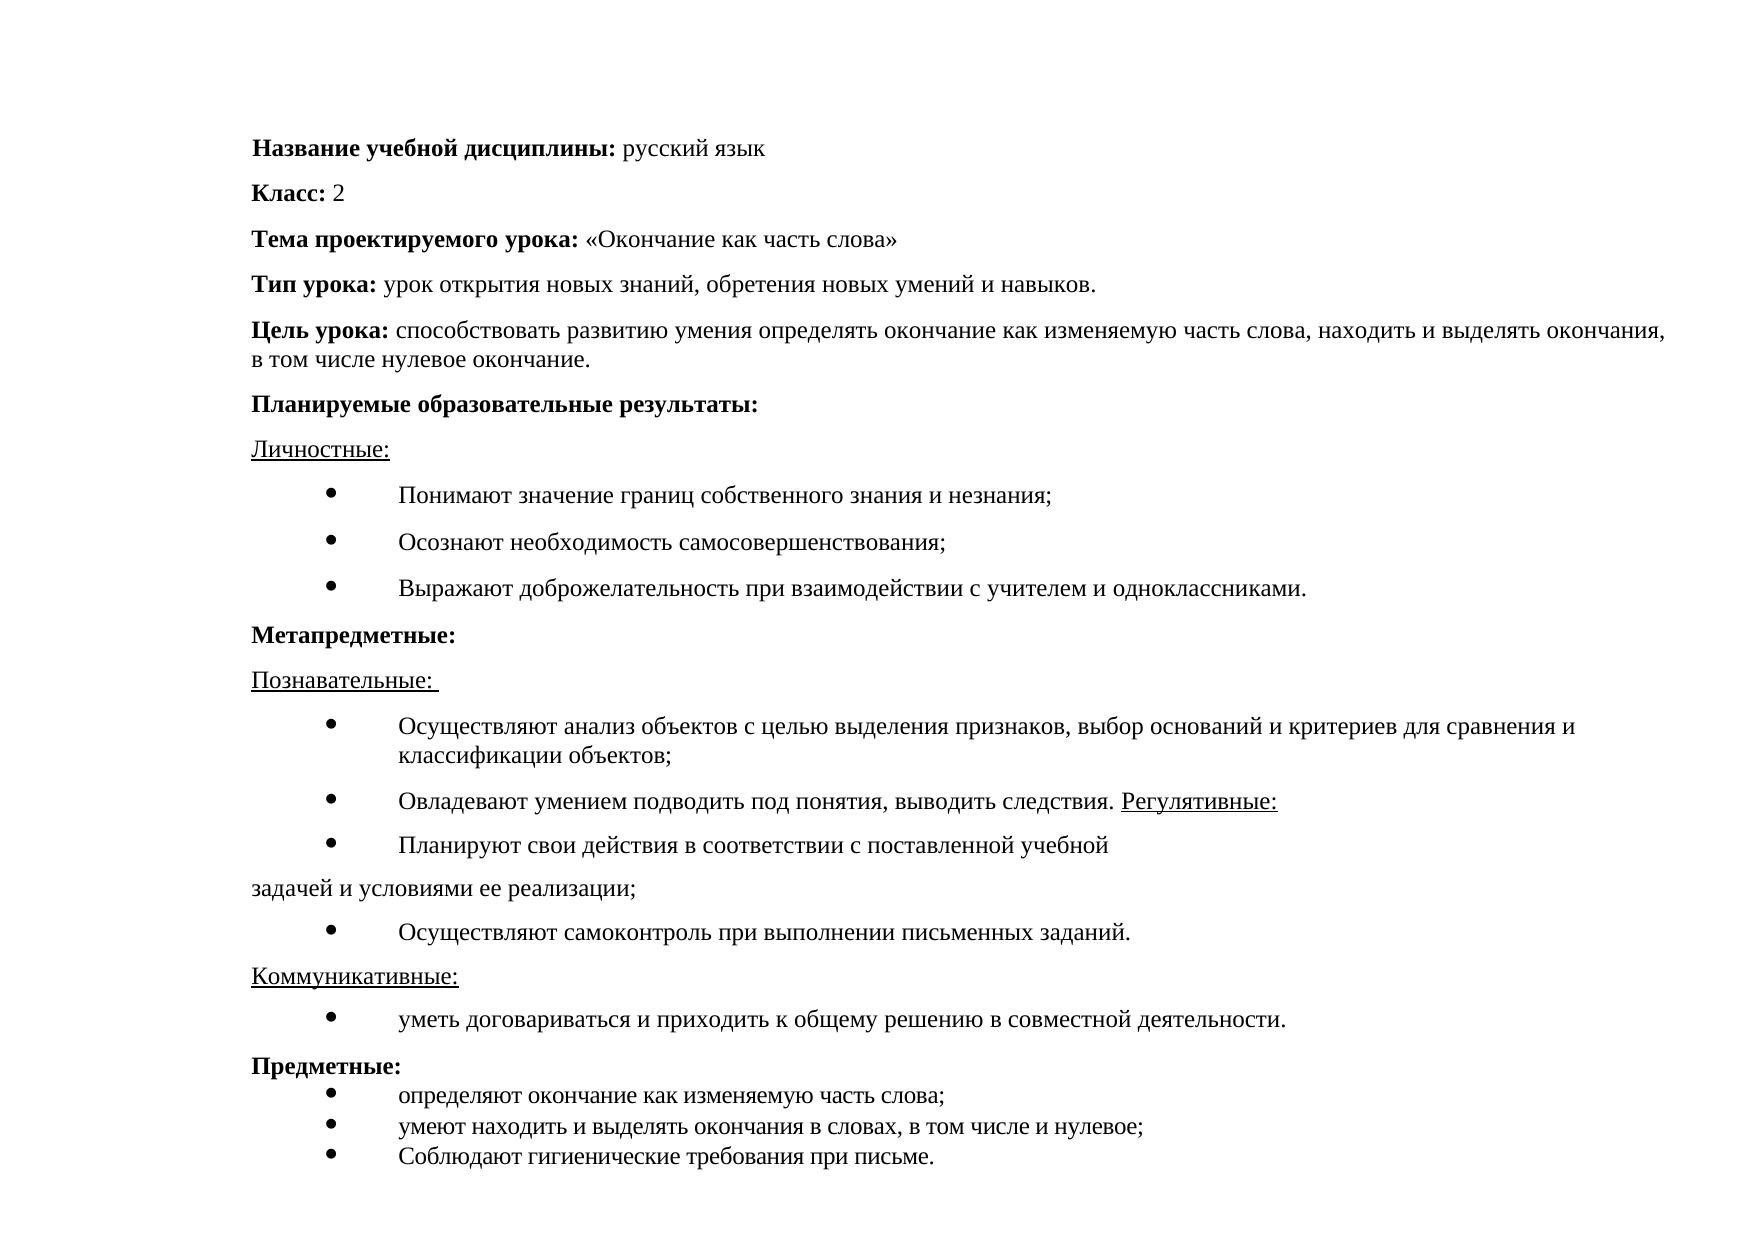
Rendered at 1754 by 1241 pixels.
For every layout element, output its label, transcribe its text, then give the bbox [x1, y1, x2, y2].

list Осуществляют анализ объектов с целью выделения признаков, выбор оснований и критериев для сравнения и классификации объектов; [326, 711, 1681, 769]
list Соблюдают гигиенические требования при письме. [326, 1141, 1681, 1171]
list Понимают значение границ собственного знания и незнания; [326, 480, 1681, 510]
list Осознают необходимость самосовершенствования; [326, 527, 1681, 556]
text Название учебной дисциплины: русский язык [164, 133, 1681, 162]
text Познавательные: [251, 665, 1681, 694]
subtitle Метапредметные: [251, 620, 1681, 649]
list определяют окончание как изменяемую часть слова; [326, 1081, 1681, 1110]
list Осуществляют самоконтроль при выполнении письменных заданий. [251, 917, 1654, 946]
list Овладевают умением подводить под понятия, выводить следствия. Регулятивные: [251, 786, 1342, 816]
subtitle Предметные: [251, 1051, 1681, 1080]
text Цель урока: способствовать развитию умения определять окончание как изменяемую часть слова, находить и выделять окончания, в том числе нулевое окончание. [251, 315, 1681, 372]
subtitle Класс: 2 [251, 178, 1681, 207]
list умеют находить и выделять окончания в словах, в том числе и нулевое; [326, 1111, 1681, 1141]
text Личностные: [251, 434, 1681, 463]
subtitle Планируемые образовательные результаты: [251, 389, 1681, 418]
text Коммуникативные: [251, 961, 1654, 990]
text Тип урока: урок открытия новых знаний, обретения новых умений и навыков. [251, 269, 1681, 298]
text Тема проектируемого урока: «Окончание как часть слова» [251, 224, 1681, 253]
list Выражают доброжелательность при взаимодействии с учителем и одноклассниками. [326, 573, 1681, 603]
list уметь договариваться и приходить к общему решению в совместной деятельности. [326, 1004, 1681, 1034]
list Планируют свои действия в соответствии с поставленной учебной задачей и условиями ее реализации; [251, 830, 1191, 902]
